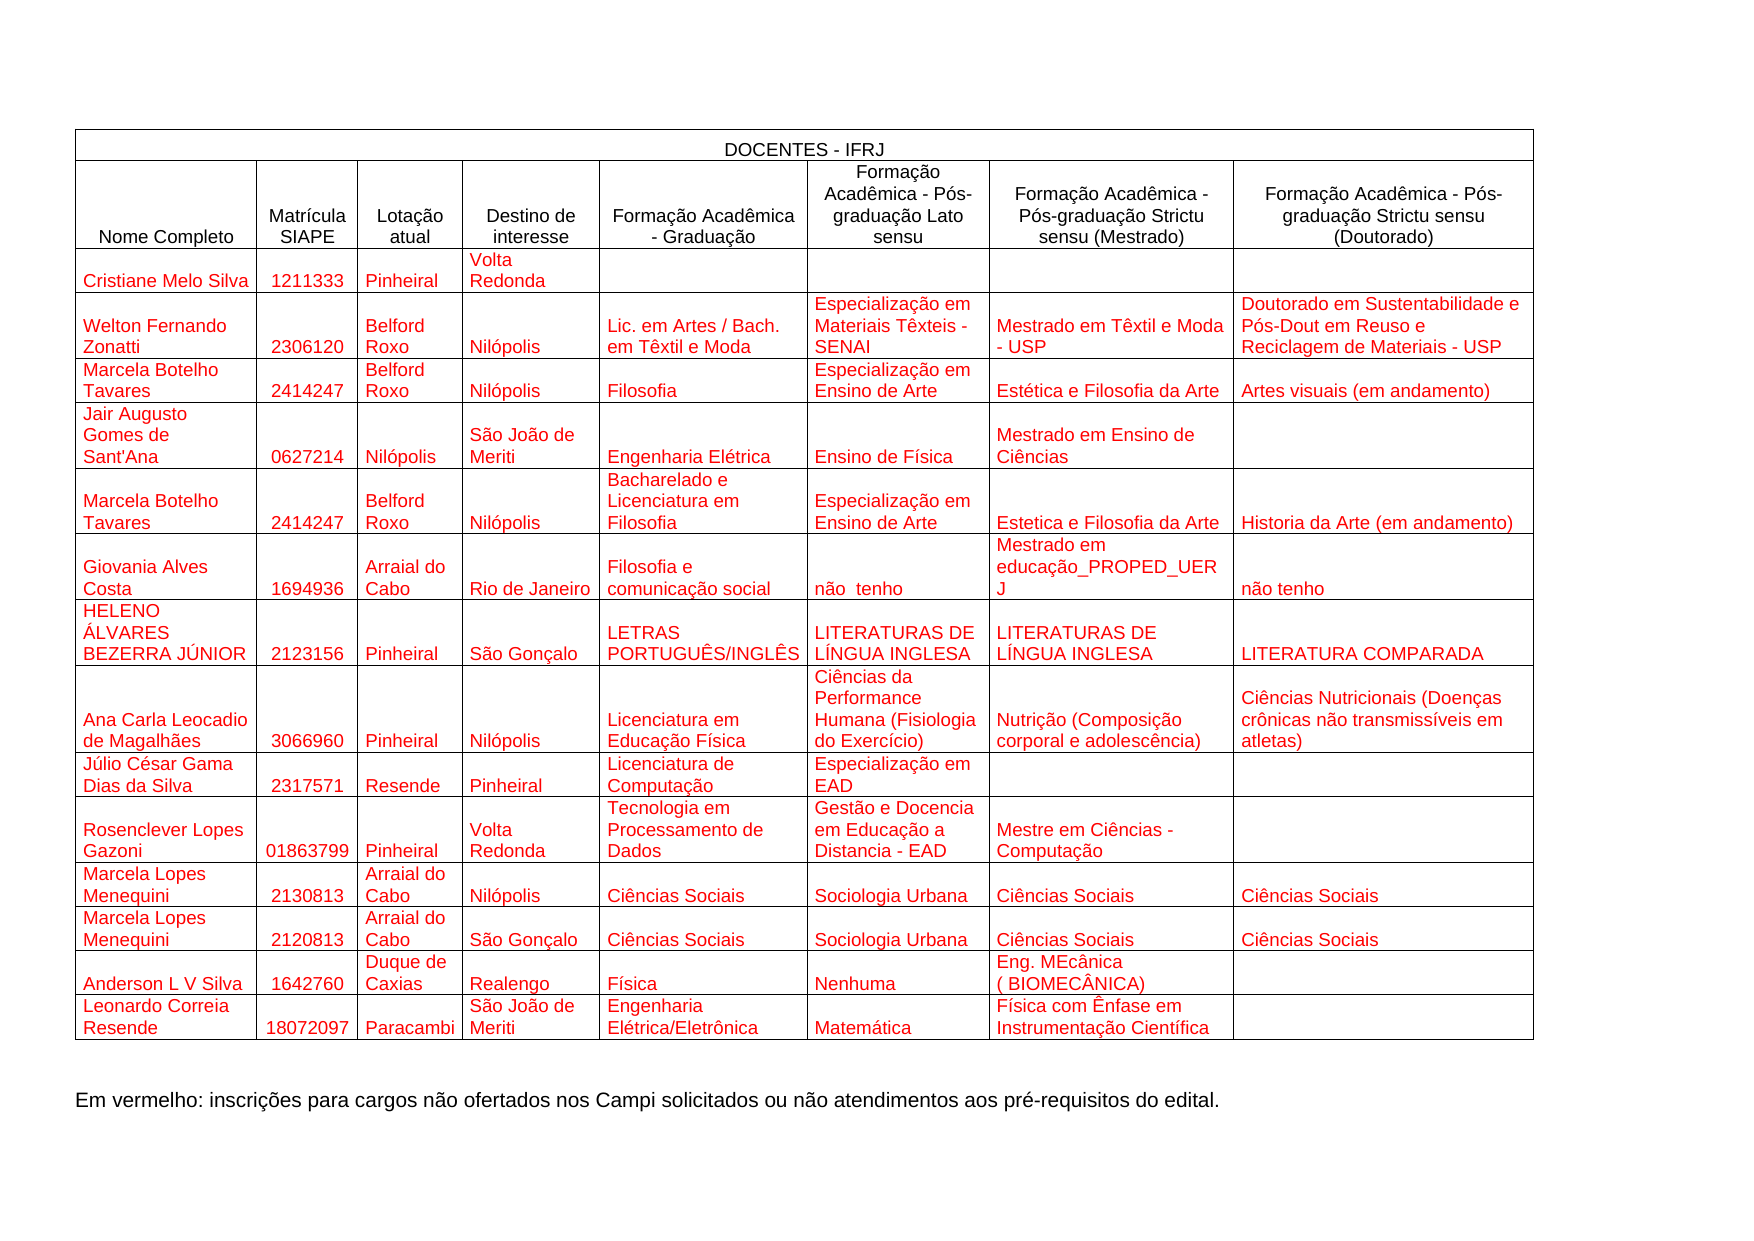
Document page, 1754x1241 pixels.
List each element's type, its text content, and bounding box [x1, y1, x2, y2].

table_cell 1694936 [257, 534, 357, 599]
table_cell 2130813 [257, 863, 357, 906]
table_cell Especialização em Ensino de Arte [808, 359, 989, 402]
table_cell Formação Acadêmica - Pós-graduação Lato sensu [808, 161, 989, 248]
table_cell Ciências Sociais [600, 907, 807, 950]
table_cell LITERATURAS DE LÍNGUA INGLESA [808, 600, 989, 664]
table_cell Duque de Caxias [358, 951, 462, 994]
table_cell São Gonçalo [463, 600, 599, 664]
table_cell Formação Acadêmica - Graduação [600, 161, 807, 248]
table_cell Historia da Arte (em andamento) [1234, 469, 1533, 533]
table_cell [808, 249, 989, 292]
table_cell 2123156 [257, 600, 357, 664]
table_cell Marcela Botelho Tavares [76, 469, 256, 533]
table_cell Pinheiral [358, 249, 462, 292]
table_cell Gestão e Docencia em Educação a Distancia - EAD [808, 797, 989, 862]
table_cell Mestrado em Têxtil e Moda - USP [990, 293, 1233, 357]
table_cell Mestrado em educação_PROPED_UERJ [990, 534, 1233, 599]
table_cell Arraial do Cabo [358, 534, 462, 599]
table_cell 1211333 [257, 249, 357, 292]
table_cell Ciências Nutricionais (Doenças crônicas não transmissíveis em atletas) [1234, 666, 1533, 752]
table_cell Nilópolis [463, 666, 599, 752]
table_cell Ciências Sociais [990, 907, 1233, 950]
table_cell Estética e Filosofia da Arte [990, 359, 1233, 402]
table_cell São João de Meriti [463, 995, 599, 1038]
table_cell [1234, 995, 1533, 1038]
table_cell Belford Roxo [358, 359, 462, 402]
table_cell Ana Carla Leocadio de Magalhães [76, 666, 256, 752]
table_cell Paracambi [358, 995, 462, 1038]
table_cell Ensino de Física [808, 403, 989, 467]
table_cell Volta Redonda [463, 249, 599, 292]
table_cell 2120813 [257, 907, 357, 950]
table_cell Cristiane Melo Silva [76, 249, 256, 292]
table_header DOCENTES - IFRJ [76, 130, 1533, 160]
table_cell Sociologia Urbana [808, 863, 989, 906]
table_cell Física [600, 951, 807, 994]
table_cell não tenho [808, 534, 989, 599]
table_cell Matemática [808, 995, 989, 1038]
text Em vermelho: inscrições para cargos não ofertados nos Campi solicitados ou não atendimentos aos pré-requisitos do edital. [75, 1087, 1679, 1111]
table_cell Mestre em Ciências - Computação [990, 797, 1233, 862]
table_cell Mestrado em Ensino de Ciências [990, 403, 1233, 467]
table_cell Engenharia Elétrica/Eletrônica [600, 995, 807, 1038]
table_cell Ciências Sociais [1234, 863, 1533, 906]
table_cell [990, 249, 1233, 292]
table_cell LETRAS PORTUGUÊS/INGLÊS [600, 600, 807, 664]
table_cell Matrícula SIAPE [257, 161, 357, 248]
table_cell Resende [358, 753, 462, 796]
table_cell Especialização em EAD [808, 753, 989, 796]
table_cell Nilópolis [463, 469, 599, 533]
table_cell Marcela Botelho Tavares [76, 359, 256, 402]
table_cell Nilópolis [358, 403, 462, 467]
table_cell [1234, 249, 1533, 292]
table_cell Ciências da Performance Humana (Fisiologia do Exercício) [808, 666, 989, 752]
table_cell Volta Redonda [463, 797, 599, 862]
table_cell Leonardo Correia Resende [76, 995, 256, 1038]
table_cell 0627214 [257, 403, 357, 467]
table_cell 2317571 [257, 753, 357, 796]
table_cell Belford Roxo [358, 293, 462, 357]
table_cell Rosenclever Lopes Gazoni [76, 797, 256, 862]
table_cell [1234, 753, 1533, 796]
table_cell [1234, 797, 1533, 862]
table_cell Nilópolis [463, 293, 599, 357]
table_cell [600, 249, 807, 292]
table_cell Lotação atual [358, 161, 462, 248]
table_cell LITERATURA COMPARADA [1234, 600, 1533, 664]
table_cell Welton Fernando Zonatti [76, 293, 256, 357]
table_cell Giovania Alves Costa [76, 534, 256, 599]
table_cell [1234, 403, 1533, 467]
table_cell Licenciatura em Educação Física [600, 666, 807, 752]
table_cell Ciências Sociais [990, 863, 1233, 906]
table_cell Anderson L V Silva [76, 951, 256, 994]
table_cell Formação Acadêmica - Pós-graduação Strictu sensu (Doutorado) [1234, 161, 1533, 248]
table_cell 18072097 [257, 995, 357, 1038]
table_cell Ciências Sociais [1234, 907, 1533, 950]
table_cell Tecnologia em Processamento de Dados [600, 797, 807, 862]
table_cell 01863799 [257, 797, 357, 862]
table_cell Ciências Sociais [600, 863, 807, 906]
table_cell Especialização em Materiais Têxteis - SENAI [808, 293, 989, 357]
table_cell Lic. em Artes / Bach. em Têxtil e Moda [600, 293, 807, 357]
table_cell Formação Acadêmica - Pós-graduação Strictu sensu (Mestrado) [990, 161, 1233, 248]
table_cell Pinheiral [358, 600, 462, 664]
table_cell HELENO ÁLVARES BEZERRA JÚNIOR [76, 600, 256, 664]
table_cell Licenciatura de Computação [600, 753, 807, 796]
table_cell Bacharelado e Licenciatura em Filosofia [600, 469, 807, 533]
table_cell Pinheiral [358, 666, 462, 752]
table_cell Júlio César Gama Dias da Silva [76, 753, 256, 796]
table_cell Especialização em Ensino de Arte [808, 469, 989, 533]
table_cell Belford Roxo [358, 469, 462, 533]
table_cell [1234, 951, 1533, 994]
table_cell Nilópolis [463, 863, 599, 906]
table_cell 3066960 [257, 666, 357, 752]
table_cell Nome Completo [76, 161, 256, 248]
table_cell Nenhuma [808, 951, 989, 994]
table_cell Arraial do Cabo [358, 907, 462, 950]
table_cell Nilópolis [463, 359, 599, 402]
table_cell Arraial do Cabo [358, 863, 462, 906]
table_cell Destino de interesse [463, 161, 599, 248]
table_cell Marcela Lopes Menequini [76, 863, 256, 906]
table_cell 2414247 [257, 359, 357, 402]
table_cell Sociologia Urbana [808, 907, 989, 950]
table_cell Filosofia [600, 359, 807, 402]
table_cell Engenharia Elétrica [600, 403, 807, 467]
table_cell Doutorado em Sustentabilidade e Pós-Dout em Reuso e Reciclagem de Materiais - USP [1234, 293, 1533, 357]
table_cell 1642760 [257, 951, 357, 994]
table_cell Pinheiral [463, 753, 599, 796]
table_cell [990, 753, 1233, 796]
table_cell Nutrição (Composição corporal e adolescência) [990, 666, 1233, 752]
table_cell São João de Meriti [463, 403, 599, 467]
table_cell 2306120 [257, 293, 357, 357]
table_cell não tenho [1234, 534, 1533, 599]
table_cell 2414247 [257, 469, 357, 533]
table_cell Filosofia e comunicação social [600, 534, 807, 599]
table_cell Jair Augusto Gomes de Sant'Ana [76, 403, 256, 467]
table_cell Estetica e Filosofia da Arte [990, 469, 1233, 533]
table_cell Realengo [463, 951, 599, 994]
table_cell Física com Ênfase em Instrumentação Científica [990, 995, 1233, 1038]
table_cell Pinheiral [358, 797, 462, 862]
table_cell Eng. MEcânica ( BIOMECÂNICA) [990, 951, 1233, 994]
table_cell Artes visuais (em andamento) [1234, 359, 1533, 402]
table_cell LITERATURAS DE LÍNGUA INGLESA [990, 600, 1233, 664]
table_cell Rio de Janeiro [463, 534, 599, 599]
table_cell Marcela Lopes Menequini [76, 907, 256, 950]
table_cell São Gonçalo [463, 907, 599, 950]
